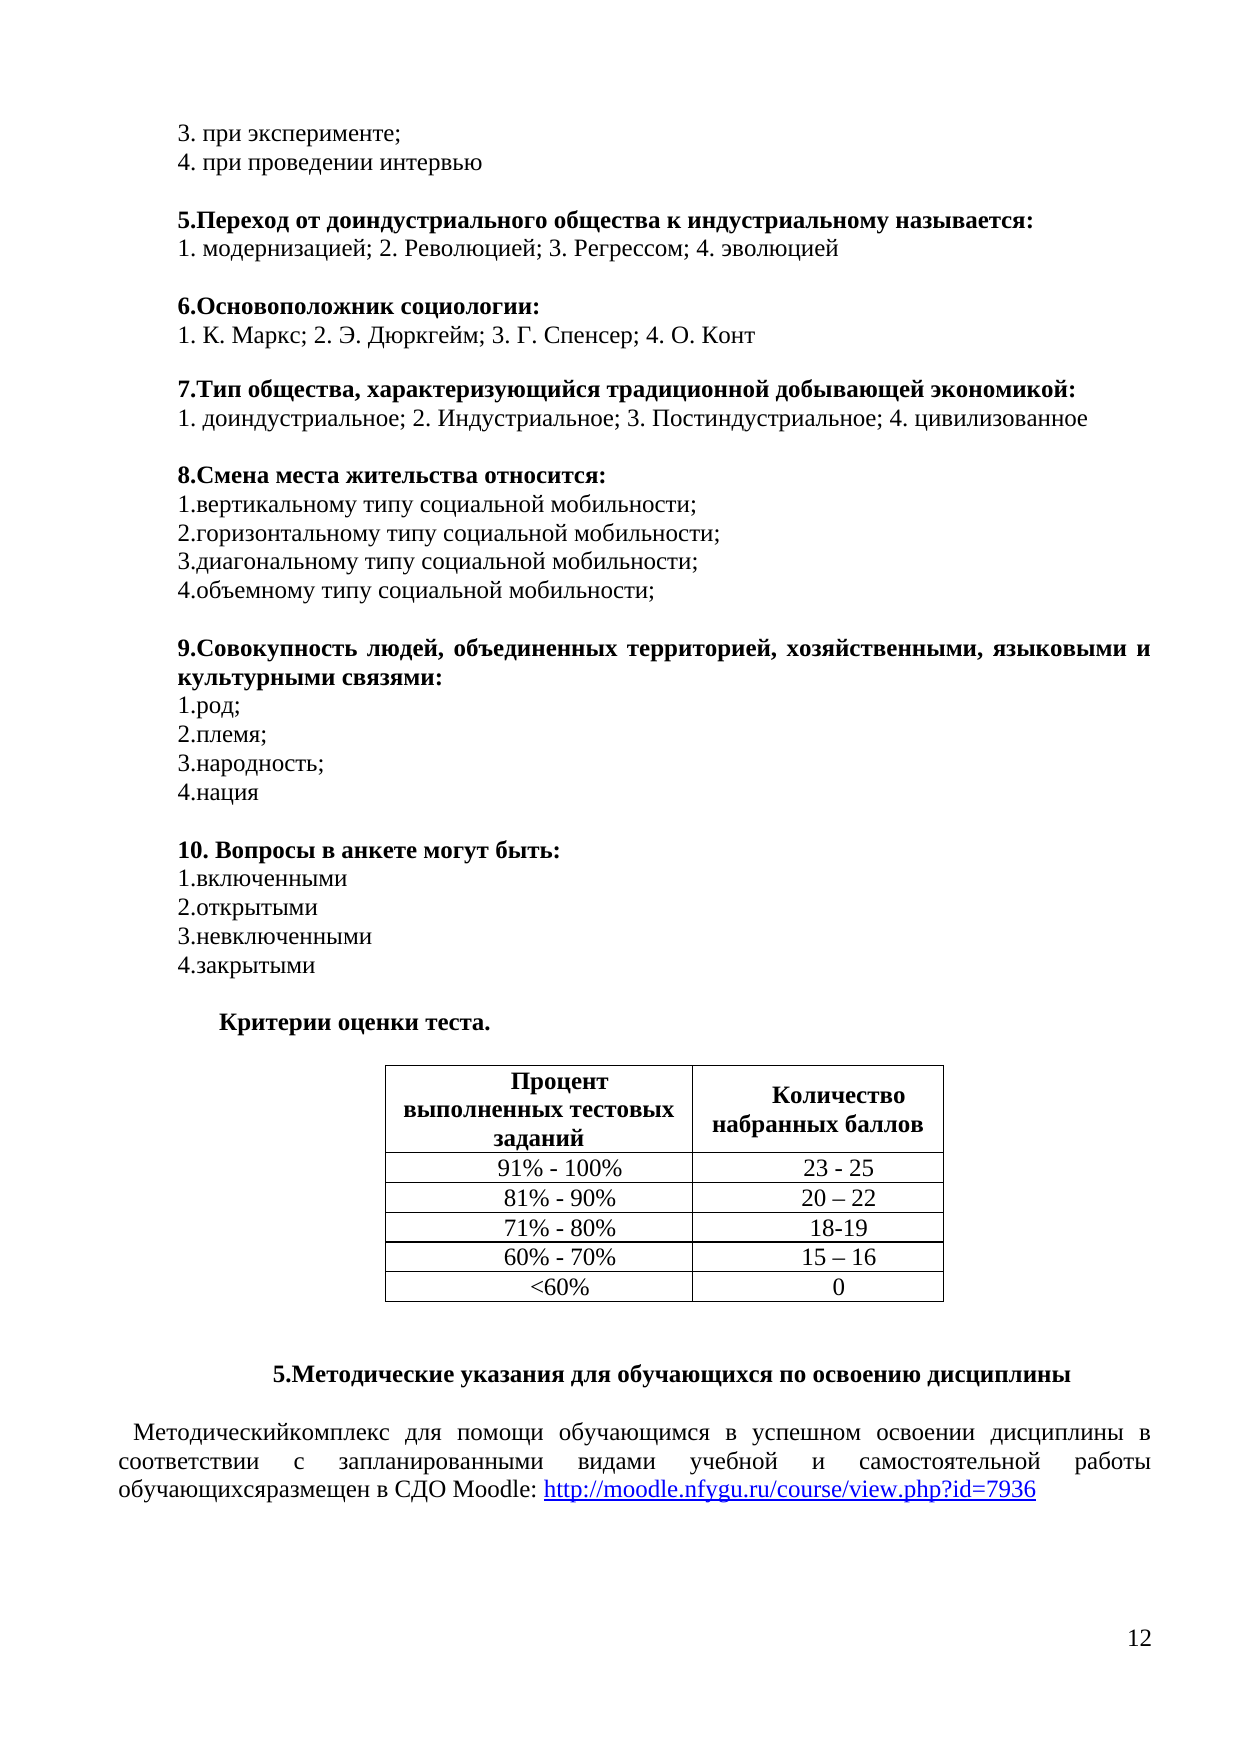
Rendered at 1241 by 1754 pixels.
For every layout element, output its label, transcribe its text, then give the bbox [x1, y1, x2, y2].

table_cell <60% [386, 1272, 692, 1301]
text 3.народность; [177, 748, 1152, 777]
table_cell 81% - 90% [386, 1183, 692, 1212]
text 4.объемному типу социальной мобильности; [177, 575, 1152, 604]
table_header Процент выполненных тестовых заданий [386, 1066, 692, 1152]
table_cell 15 – 16 [693, 1243, 943, 1271]
table_cell 23 - 25 [693, 1153, 943, 1182]
text 2.племя; [177, 719, 1152, 748]
text 6.Основоположник социологии: [177, 291, 1152, 320]
table_cell 71% - 80% [386, 1213, 692, 1241]
text 1. модернизацией; 2. Революцией; 3. Регрессом; 4. эволюцией [177, 233, 1152, 262]
text 8.Смена места жительства относится: [177, 460, 1152, 489]
text 3.невключенными [177, 921, 1152, 950]
text 3. при эксперименте; [177, 118, 1152, 147]
text 2.горизонтальному типу социальной мобильности; [177, 518, 1152, 546]
text 9.Совокупность людей, объединенных территорией, хозяйственными, языковыми и культурными связями: [177, 633, 1152, 691]
list Методическийкомплекс для помощи обучающимся в успешном освоении дисциплины в соответствии с запланированными видами учебной и самостоятельной работы обучающихсяразмещен в СДО Moodle: http://moodle.nfygu.ru/course/view.php?id=7936 [118, 1417, 1152, 1503]
text 4.закрытыми [177, 950, 1152, 978]
list 5.Методические указания для обучающихся по освоению дисциплины [177, 1359, 1152, 1388]
text 2.открытыми [177, 892, 1152, 921]
text 3.диагональному типу социальной мобильности; [177, 546, 1152, 575]
text 1.род; [177, 691, 1152, 719]
text Критерии оценки теста. [177, 1007, 1152, 1036]
table_cell 18-19 [693, 1213, 943, 1241]
text 1. К. Маркс; 2. Э. Дюркгейм; 3. Г. Спенсер; 4. О. Конт [177, 320, 1152, 349]
text 4. при проведении интервью [177, 147, 1152, 176]
table_cell 20 – 22 [693, 1183, 943, 1212]
text 1.вертикальному типу социальной мобильности; [177, 489, 1152, 518]
table_cell 0 [693, 1272, 943, 1301]
text 5.Переход от доиндустриального общества к индустриальному называется: [177, 205, 1152, 233]
table_header Количество набранных баллов [693, 1066, 943, 1152]
text 4.нация [177, 777, 1152, 806]
text 10. Вопросы в анкете могут быть: [177, 835, 1152, 863]
table_cell 91% - 100% [386, 1153, 692, 1182]
text 1. доиндустриальное; 2. Индустриальное; 3. Постиндустриальное; 4. цивилизованное [177, 403, 1152, 431]
text 1.включенными [177, 863, 1152, 892]
text 7.Тип общества, характеризующийся традиционной добывающей экономикой: [177, 374, 1152, 403]
table_cell 60% - 70% [386, 1243, 692, 1271]
